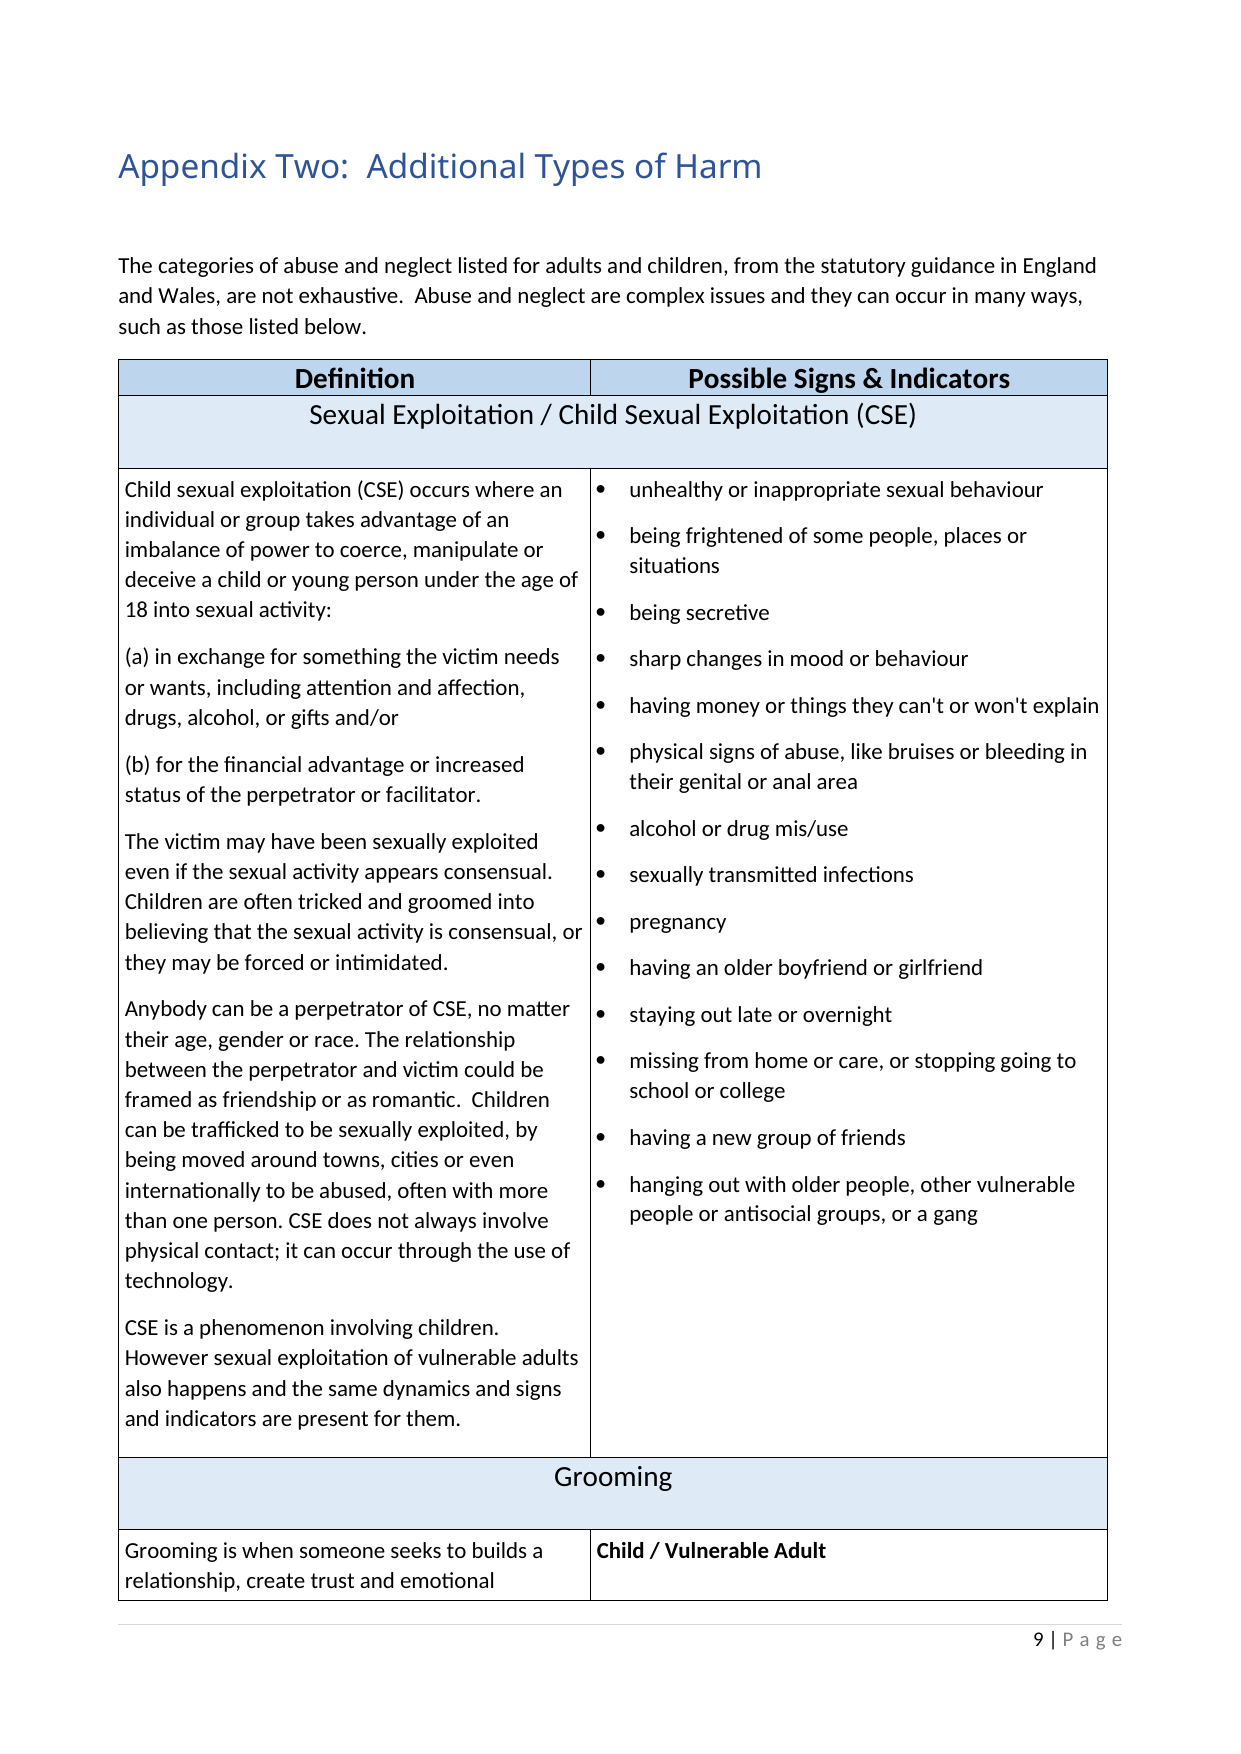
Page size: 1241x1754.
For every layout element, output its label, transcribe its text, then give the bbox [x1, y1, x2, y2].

table_header Definition [119, 360, 590, 395]
table_cell Grooming [119, 1458, 1107, 1529]
subtitle Appendix Two: Additional Types of Harm [118, 143, 1122, 188]
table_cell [591, 1530, 1107, 1600]
table_header Possible Signs & Indicators [591, 360, 1107, 395]
table_cell unhealthy or inappropriate sexual behaviour being frightened of some people, places or situations being secretive sharp changes in mood or behaviour having money or things they can't or won't explain physical signs of abuse, like bruises or bleeding in their genital or anal area alcohol or drug mis/use sexually transmitted infections pregnancy having an older boyfriend or girlfriend staying out late or overnight missing from home or care, or stopping going to school or college having a new group of friends hanging out with older people, other vulnerable people or antisocial groups, or a gang [591, 469, 1107, 1457]
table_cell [119, 1530, 590, 1600]
table_cell Sexual Exploitation / Child Sexual Exploitation (CSE) [119, 396, 1107, 468]
table_cell Child sexual exploitation (CSE) occurs where an individual or group takes advantage of an imbalance of power to coerce, manipulate or deceive a child or young person under the age of 18 into sexual activity: (a) in exchange for something the victim needs or wants, including attention and affection, drugs, alcohol, or gifts and/or (b) for the financial advantage or increased status of the perpetrator or facilitator. The victim may have been sexually exploited even if the sexual activity appears consensual. Children are often tricked and groomed into believing that the sexual activity is consensual, or they may be forced or intimidated. Anybody can be a perpetrator of CSE, no matter their age, gender or race. The relationship between the perpetrator and victim could be framed as friendship or as romantic. Children can be trafficked to be sexually exploited, by being moved around towns, cities or even internationally to be abused, often with more than one person. CSE does not always involve physical contact; it can occur through the use of technology. CSE is a phenomenon involving children. However sexual exploitation of vulnerable adults also happens and the same dynamics and signs and indicators are present for them. [119, 469, 590, 1457]
text The categories of abuse and neglect listed for adults and children, from the statutory guidance in England and Wales, are not exhaustive. Abuse and neglect are complex issues and they can occur in many ways, such as those listed below. [118, 251, 1122, 340]
